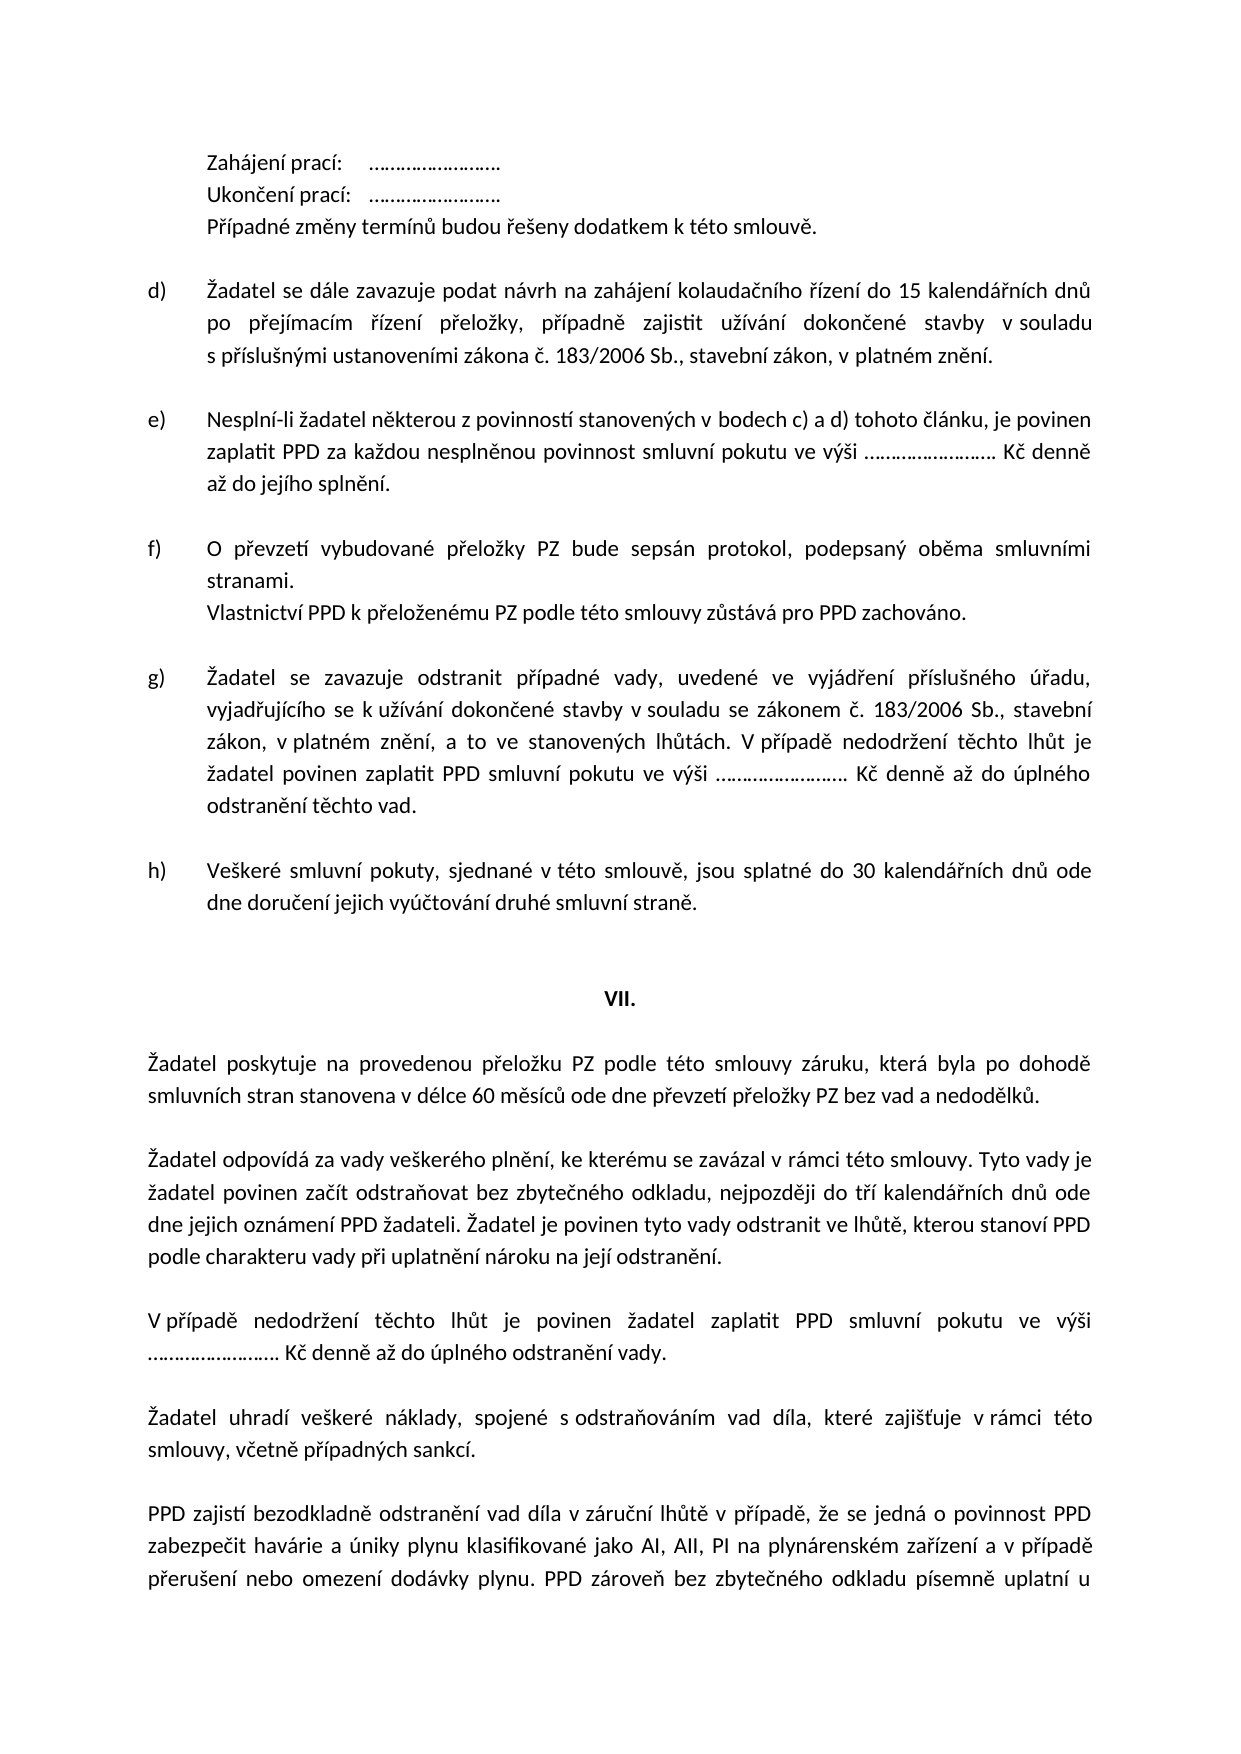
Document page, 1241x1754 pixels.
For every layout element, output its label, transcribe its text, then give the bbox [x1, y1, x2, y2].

text Žadatel odpovídá za vady veškerého plnění, ke kterému se zavázal v rámci této smlouvy. Tyto vady je žadatel povinen začít odstraňovat bez zbytečného odkladu, nejpozději do tří kalendářních dnů ode dne jejich oznámení PPD žadateli. Žadatel je povinen tyto vady odstranit ve lhůtě, kterou stanoví PPD podle charakteru vady při uplatnění nároku na její odstranění. [148, 1145, 1093, 1270]
list Ukončení prací: ……………………. [207, 180, 1093, 208]
text Vlastnictví PPD k přeloženému PZ podle této smlouvy zůstává pro PPD zachováno. [148, 598, 1093, 626]
list Případné změny termínů budou řešeny dodatkem k této smlouvě. [207, 212, 1093, 240]
text V případě nedodržení těchto lhůt je povinen žadatel zaplatit PPD smluvní pokutu ve výši ……………………. Kč denně až do úplného odstranění vady. [148, 1306, 1093, 1367]
list Žadatel se zavazuje odstranit případné vady, uvedené ve vyjádření příslušného úřadu, vyjadřujícího se k užívání dokončené stavby v souladu se zákonem č. 183/2006 Sb., stavební zákon, v platném znění, a to ve stanovených lhůtách. V případě nedodržení těchto lhůt je žadatel povinen zaplatit PPD smluvní pokutu ve výši ……………………. Kč denně až do úplného odstranění těchto vad. [148, 663, 1093, 819]
list Žadatel se dále zavazuje podat návrh na zahájení kolaudačního řízení do 15 kalendářních dnů po přejímacím řízení přeložky, případně zajistit užívání dokončené stavby v souladu s příslušnými ustanoveními zákona č. 183/2006 Sb., stavební zákon, v platném znění. [148, 276, 1093, 369]
list Veškeré smluvní pokuty, sjednané v této smlouvě, jsou splatné do 30 kalendářních dnů ode dne doručení jejich vyúčtování druhé smluvní straně. [148, 856, 1093, 916]
text VII. [148, 984, 1093, 1012]
list O převzetí vybudované přeložky PZ bude sepsán protokol, podepsaný oběma smluvními stranami. [148, 534, 1093, 594]
text Žadatel poskytuje na provedenou přeložku PZ podle této smlouvy záruku, která byla po dohodě smluvních stran stanovena v délce 60 měsíců ode dne převzetí přeložky PZ bez vad a nedodělků. [148, 1049, 1093, 1109]
text Žadatel uhradí veškeré náklady, spojené s odstraňováním vad díla, které zajišťuje v rámci této smlouvy, včetně případných sankcí. [148, 1403, 1093, 1463]
list Zahájení prací: ……………………. [207, 148, 1093, 176]
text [148, 1499, 1093, 1592]
list Nesplní-li žadatel některou z povinností stanovených v bodech c) a d) tohoto článku, je povinen zaplatit PPD za každou nesplněnou povinnost smluvní pokutu ve výši ……………………. Kč denně až do jejího splnění. [148, 405, 1093, 497]
